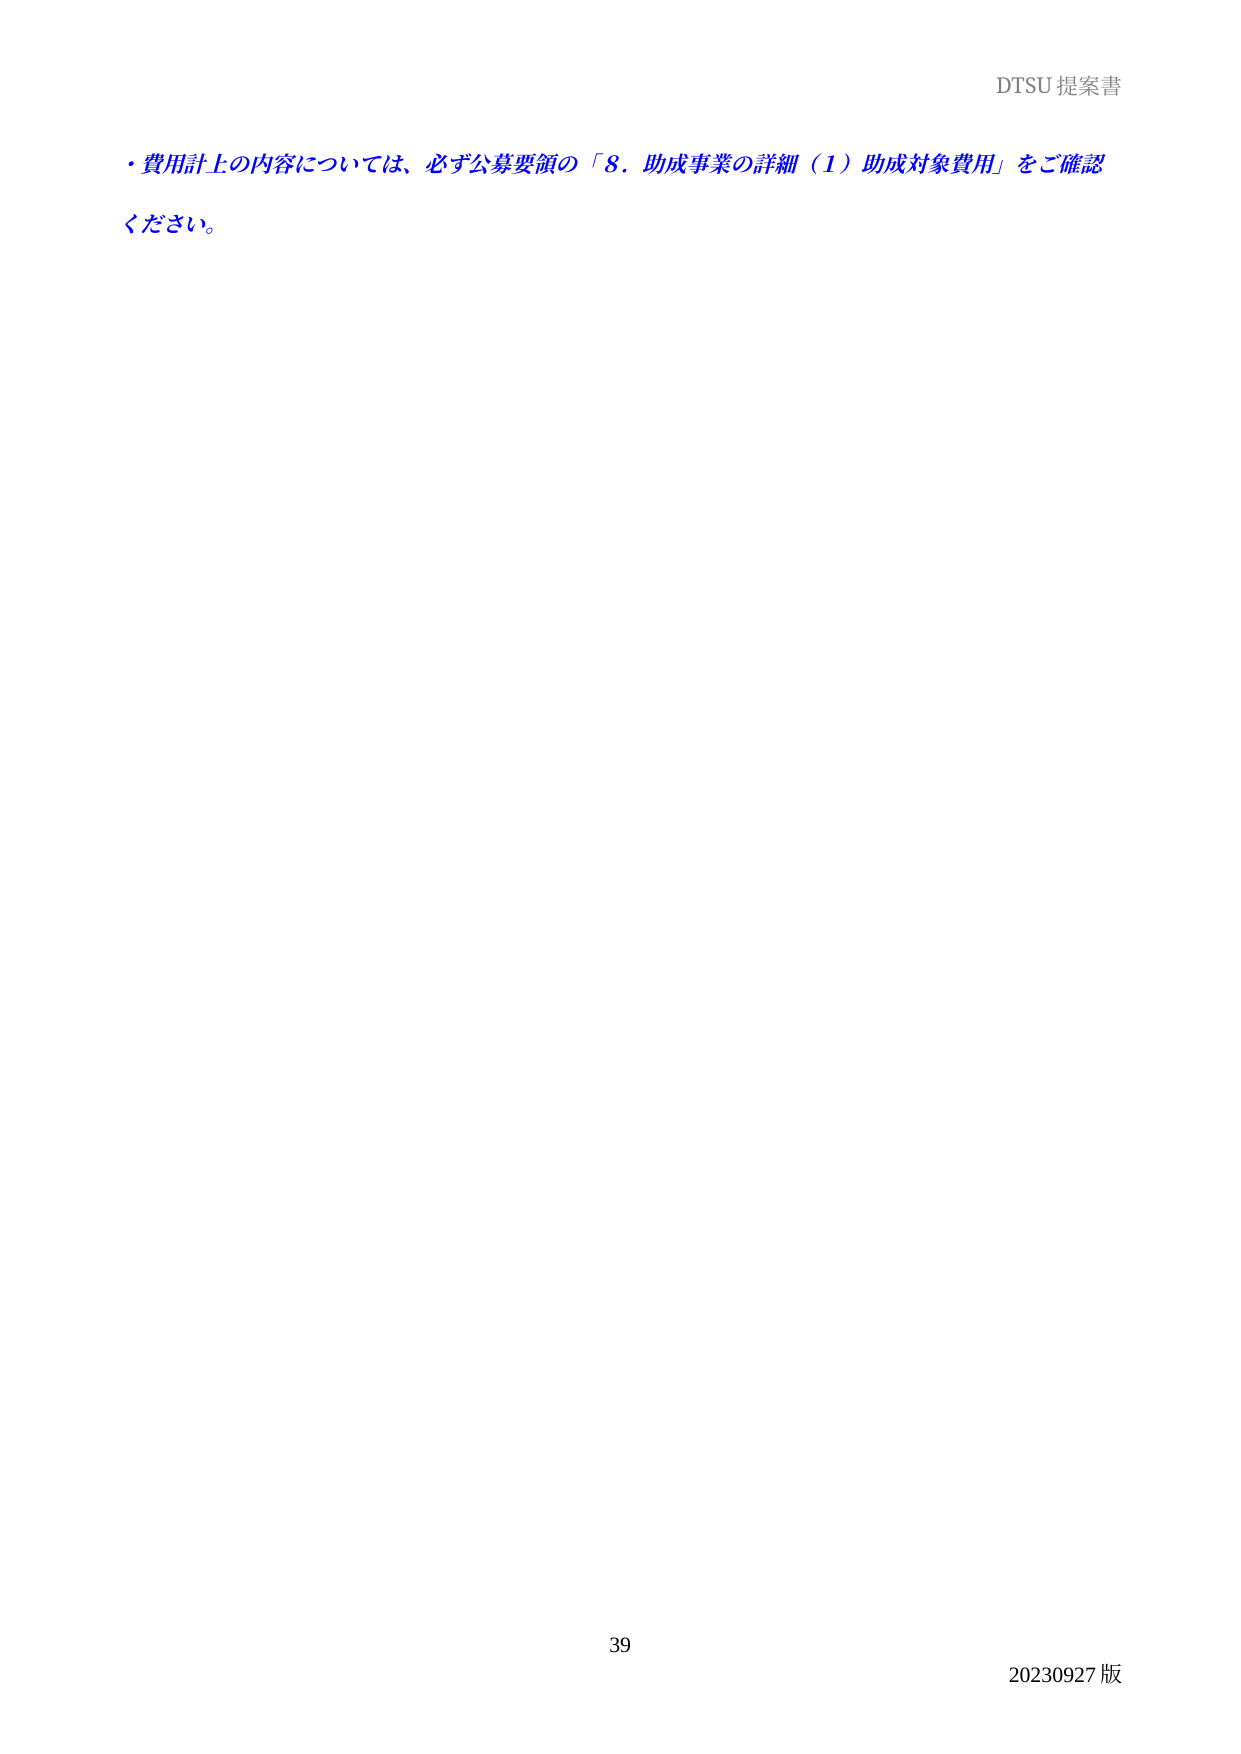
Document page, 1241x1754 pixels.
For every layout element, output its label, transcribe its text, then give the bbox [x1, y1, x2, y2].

text ・費用計上の内容については、必ず公募要領の「８．助成事業の詳細（１）助成対象費用」をご確認ください。 [118, 132, 1122, 254]
